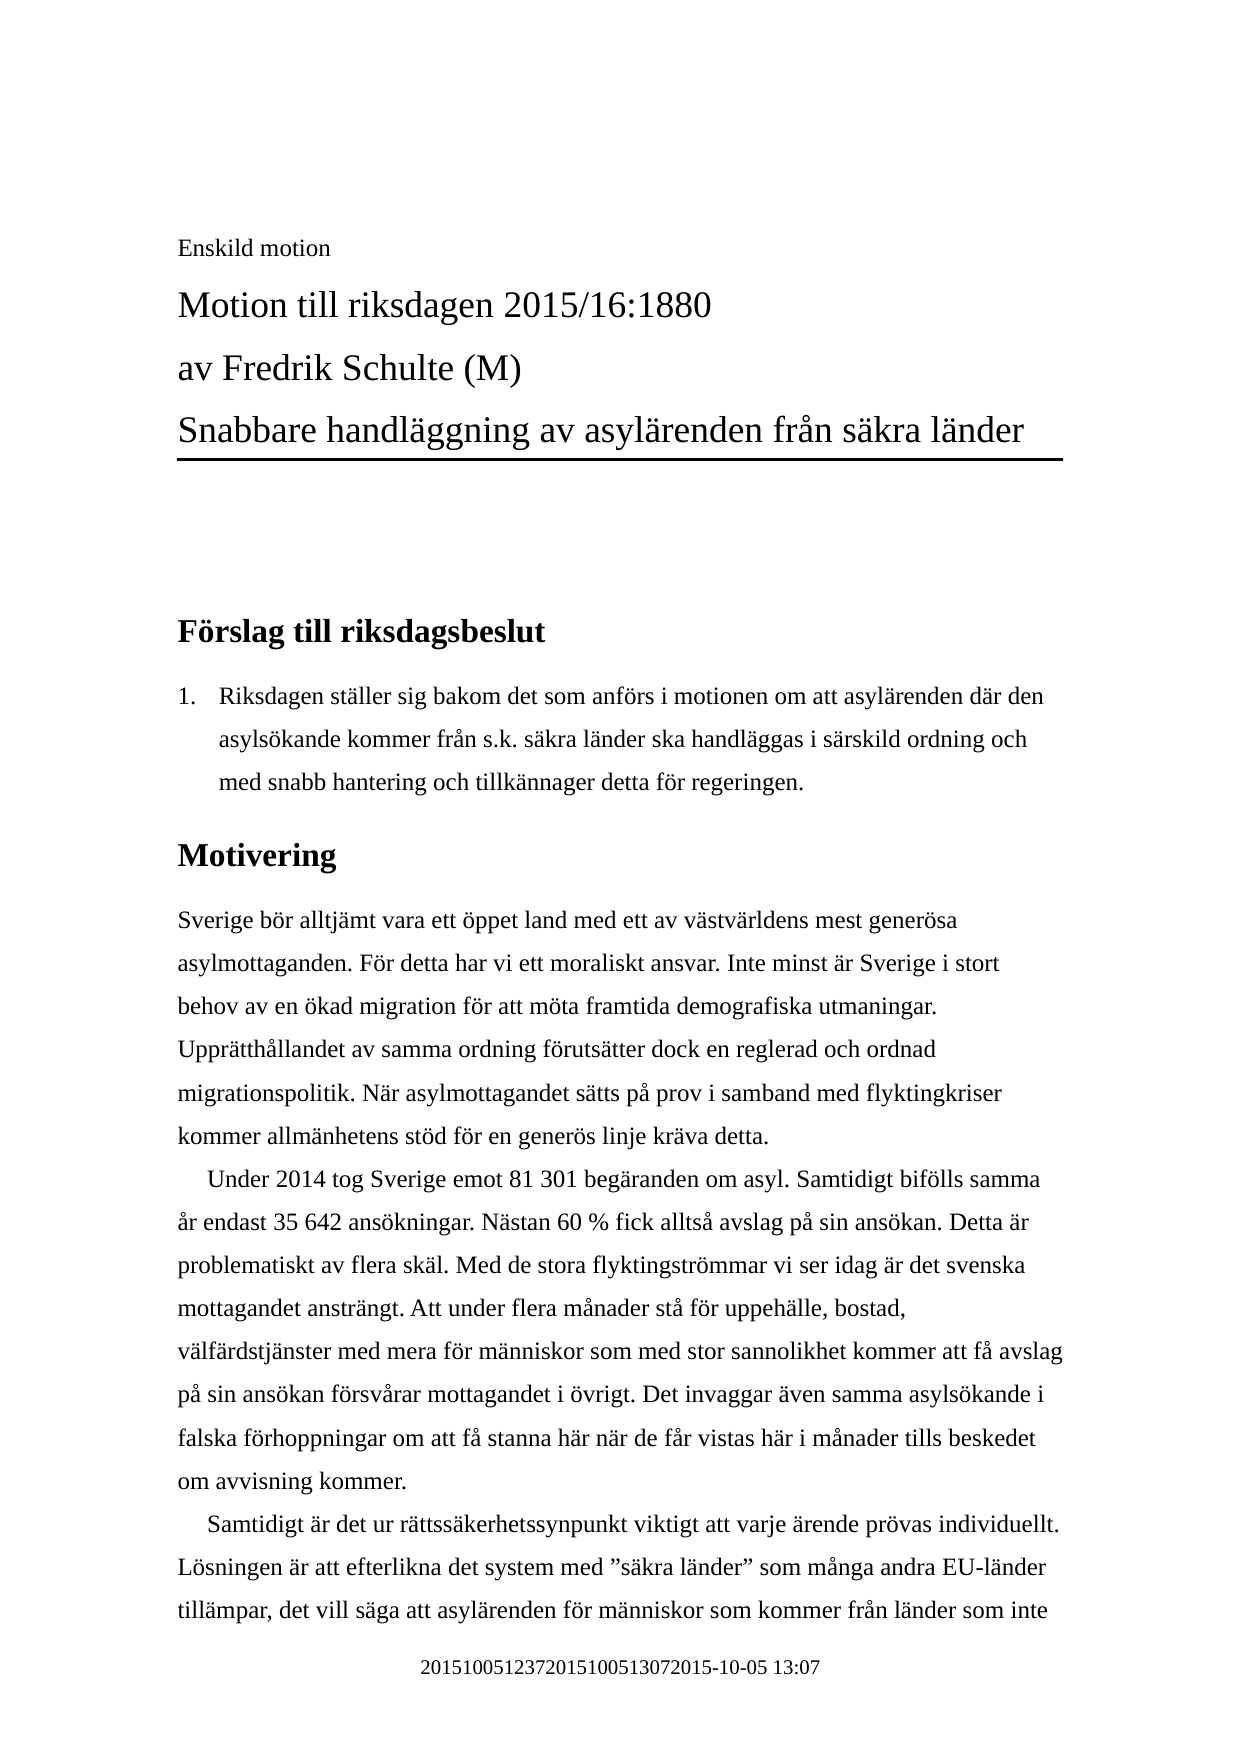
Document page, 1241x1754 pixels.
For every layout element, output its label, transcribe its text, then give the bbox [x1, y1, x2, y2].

text Sverige bör alltjämt vara ett öppet land med ett av västvärldens mest generösa asylmottaganden. För detta har vi ett moraliskt ansvar. Inte minst är Sverige i stort behov av en ökad migration för att möta framtida demografiska utmaningar. Upprätthållandet av samma ordning förutsätter dock en reglerad och ordnad migrationspolitik. När asylmottagandet sätts på prov i samband med flyktingkriser kommer allmänhetens stöd för en generös linje kräva detta. [177, 905, 1063, 1149]
text Under 2014 tog Sverige emot 81 301 begäranden om asyl. Samtidigt bifölls samma år endast 35 642 ansökningar. Nästan 60 % fick alltså avslag på sin ansökan. Detta är problematiskt av flera skäl. Med de stora flyktingströmmar vi ser idag är det svenska mottagandet ansträngt. Att under flera månader stå för uppehälle, bostad, välfärdstjänster med mera för människor som med stor sannolikhet kommer att få avslag på sin ansökan försvårar mottagandet i övrigt. Det invaggar även samma asylsökande i falska förhoppningar om att få stanna här när de får vistas här i månader tills beskedet om avvisning kommer. [177, 1164, 1063, 1494]
subtitle Motivering [177, 835, 1063, 873]
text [177, 1509, 1063, 1624]
